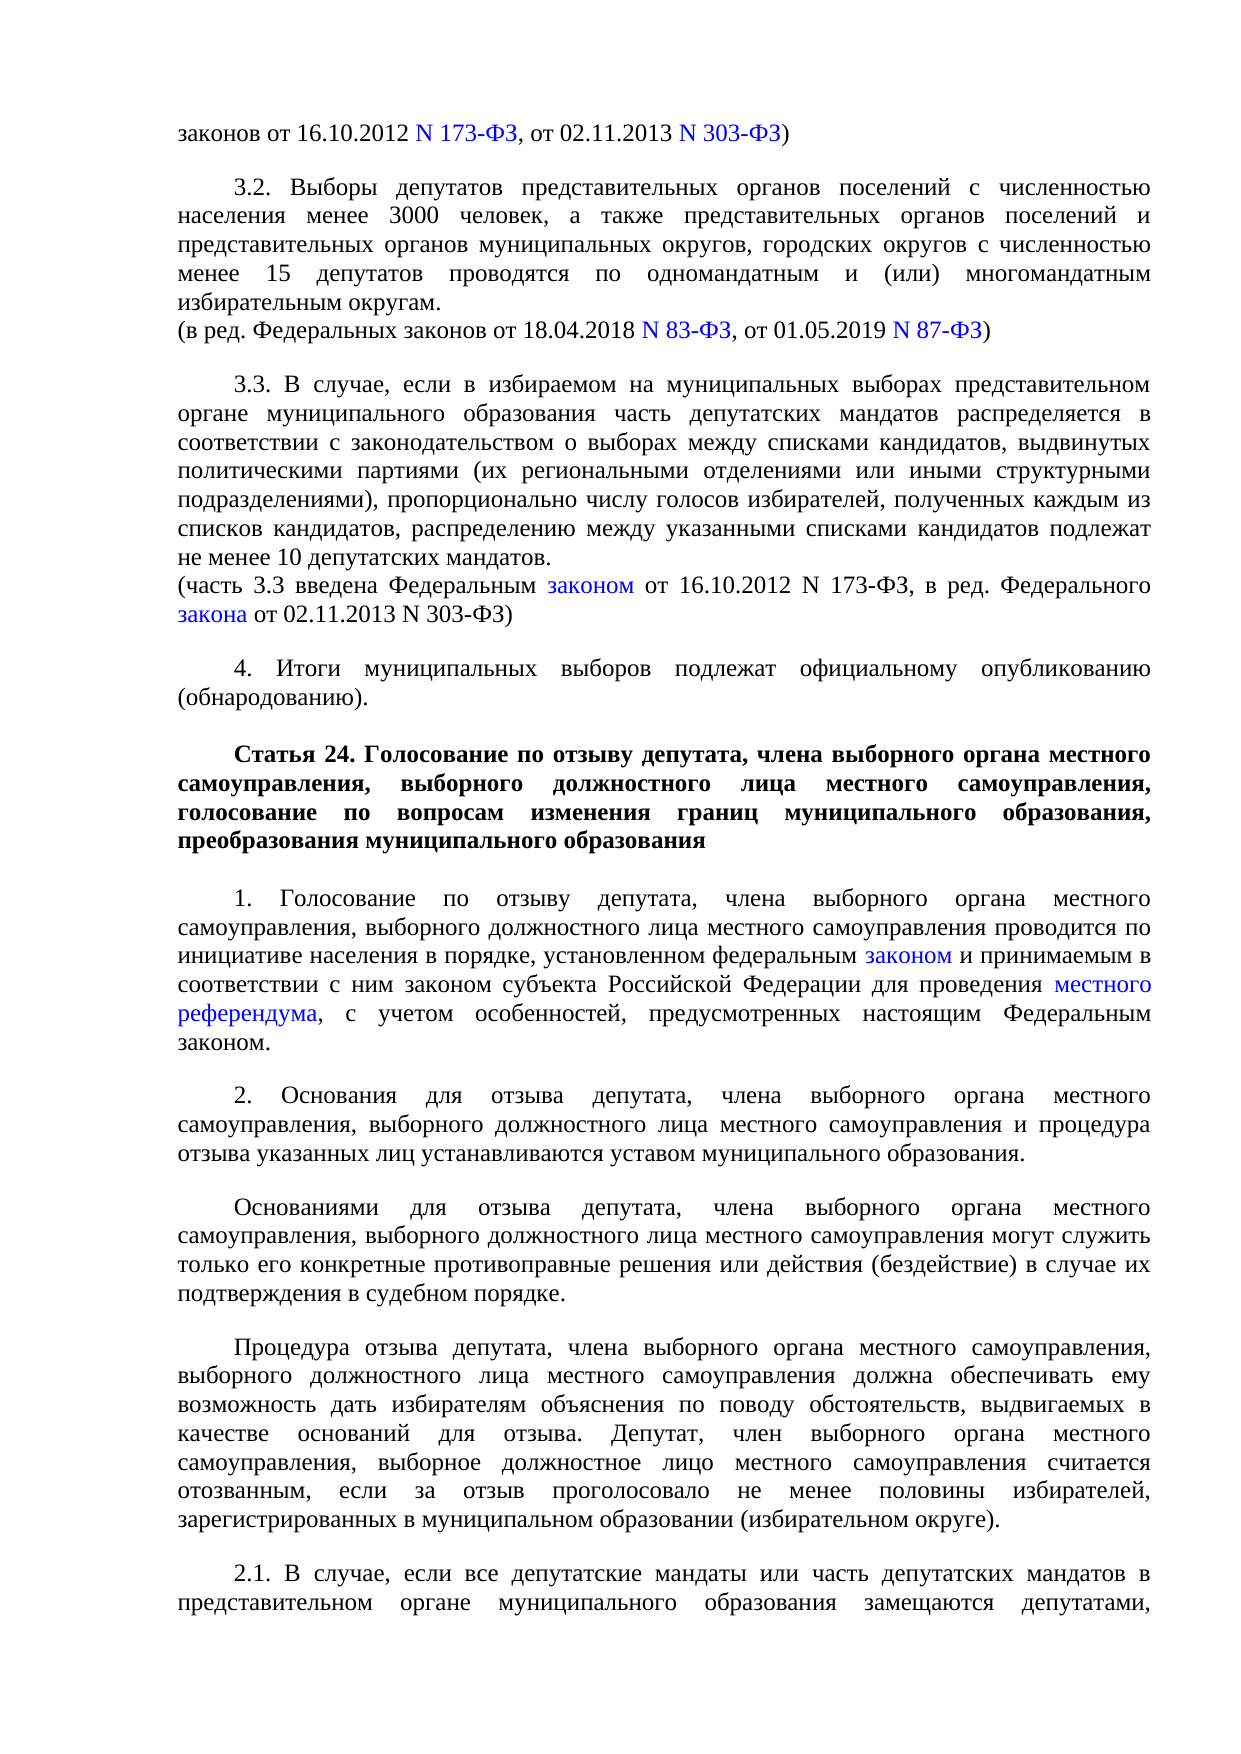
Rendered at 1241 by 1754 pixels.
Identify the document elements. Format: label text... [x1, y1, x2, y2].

text Процедура отзыва депутата, члена выборного органа местного самоуправления, выборного должностного лица местного самоуправления должна обеспечивать ему возможность дать избирателям объяснения по поводу обстоятельств, выдвигаемых в качестве оснований для отзыва. Депутат, член выборного органа местного самоуправления, выборное должностное лицо местного самоуправления считается отозванным, если за отзыв проголосовало не менее половины избирателей, зарегистрированных в муниципальном образовании (избирательном округе). [177, 1332, 1152, 1533]
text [177, 1558, 1152, 1616]
text 4. Итоги муниципальных выборов подлежат официальному опубликованию (обнародованию). [177, 653, 1152, 711]
text Основаниями для отзыва депутата, члена выборного органа местного самоуправления, выборного должностного лица местного самоуправления могут служить только его конкретные противоправные решения или действия (бездействие) в случае их подтверждения в судебном порядке. [177, 1192, 1152, 1307]
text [177, 118, 1152, 147]
text 2. Основания для отзыва депутата, члена выборного органа местного самоуправления, выборного должностного лица местного самоуправления и процедура отзыва указанных лиц устанавливаются уставом муниципального образования. [177, 1081, 1152, 1167]
title Статья 24. Голосование по отзыву депутата, члена выборного органа местного самоуправления, выборного должностного лица местного самоуправления, голосование по вопросам изменения границ муниципального образования, преобразования муниципального образования [177, 739, 1152, 854]
text 3.3. В случае, если в избираемом на муниципальных выборах представительном органе муниципального образования часть депутатских мандатов распределяется в соответствии с законодательством о выборах между списками кандидатов, выдвинутых политическими партиями (их региональными отделениями или иными структурными подразделениями), пропорционально числу голосов избирателей, полученных каждым из списков кандидатов, распределению между указанными списками кандидатов подлежат не менее 10 депутатских мандатов. [177, 369, 1152, 571]
text 3.2. Выборы депутатов представительных органов поселений с численностью населения менее 3000 человек, а также представительных органов поселений и представительных органов муниципальных округов, городских округов с численностью менее 15 депутатов проводятся по одномандатным и (или) многомандатным избирательным округам. [177, 172, 1152, 316]
text 1. Голосование по отзыву депутата, члена выборного органа местного самоуправления, выборного должностного лица местного самоуправления проводится по инициативе населения в порядке, установленном федеральным законом и принимаемым в соответствии с ним законом субъекта Российской Федерации для проведения местного референдума, с учетом особенностей, предусмотренных настоящим Федеральным законом. [177, 883, 1152, 1056]
text (часть 3.3 введена Федеральным законом от 16.10.2012 N 173-ФЗ, в ред. Федерального закона от 02.11.2013 N 303-ФЗ) [177, 571, 1152, 628]
text (в ред. Федеральных законов от 18.04.2018 N 83-ФЗ, от 01.05.2019 N 87-ФЗ) [177, 316, 1152, 344]
